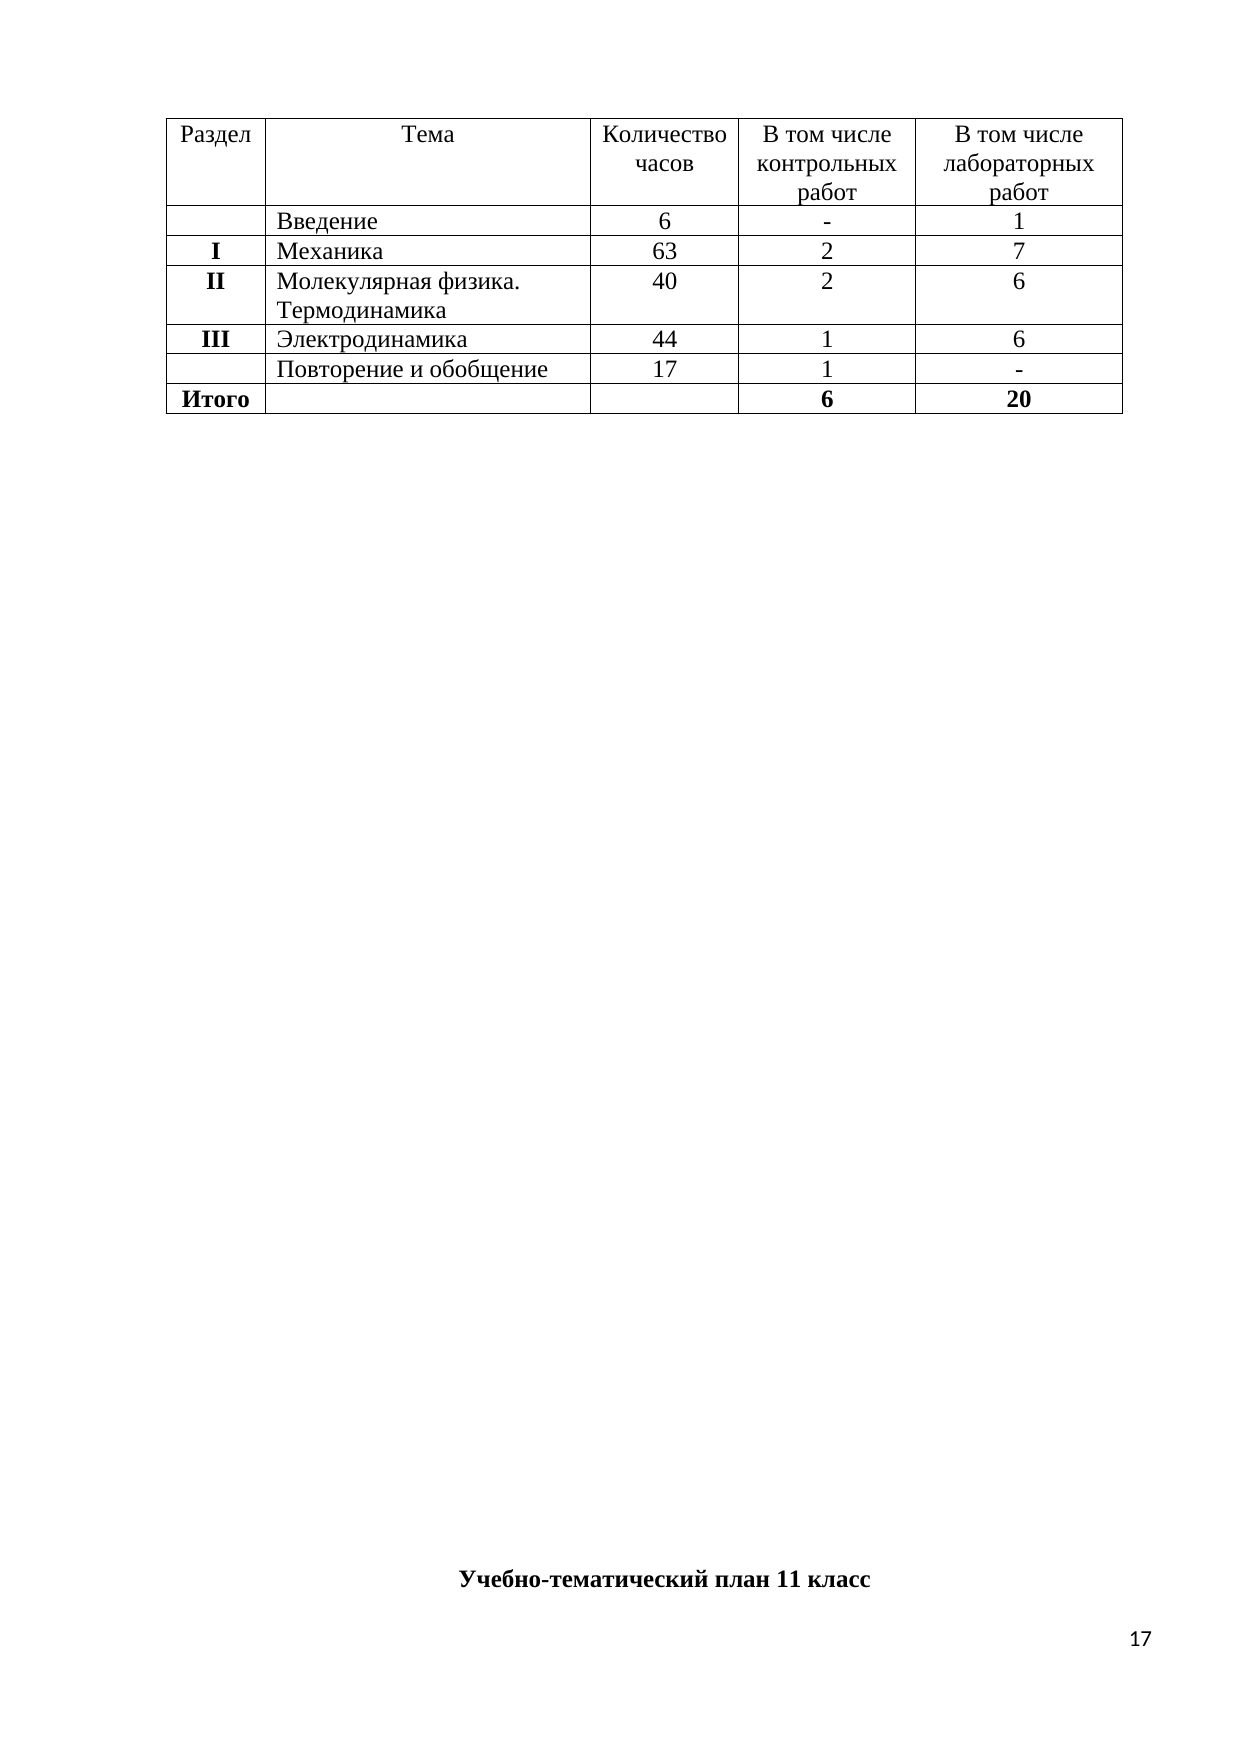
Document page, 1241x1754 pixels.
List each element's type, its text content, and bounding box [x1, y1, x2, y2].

table_header Количество часов [591, 119, 738, 205]
table_header В том числе контрольных работ [739, 119, 915, 205]
table_cell [591, 384, 738, 413]
table_header В том числе лабораторных работ [916, 119, 1122, 205]
table_cell 40 [591, 266, 738, 323]
table_cell 1 [739, 354, 915, 383]
table_cell 2 [739, 236, 915, 265]
table_cell 1 [916, 206, 1122, 235]
text Учебно-тематический план 11 класс [177, 1564, 1152, 1593]
table_cell 17 [591, 354, 738, 383]
table_cell [266, 384, 590, 413]
table_cell Механика [266, 236, 590, 265]
table_cell - [739, 206, 915, 235]
table_header Раздел [167, 119, 265, 205]
table_cell Электродинамика [266, 325, 590, 353]
table_cell Итого [167, 384, 265, 413]
table_cell 20 [916, 384, 1122, 413]
table_cell 6 [916, 266, 1122, 323]
table_cell 6 [739, 384, 915, 413]
table_cell I [167, 236, 265, 265]
table_cell [167, 354, 265, 383]
table_cell [167, 206, 265, 235]
table_cell Повторение и обобщение [266, 354, 590, 383]
table_cell III [167, 325, 265, 353]
table_cell II [167, 266, 265, 323]
table_cell 1 [739, 325, 915, 353]
table_cell 63 [591, 236, 738, 265]
table_cell 6 [916, 325, 1122, 353]
table_cell - [916, 354, 1122, 383]
table_cell 6 [591, 206, 738, 235]
table_cell Введение [266, 206, 590, 235]
table_cell 7 [916, 236, 1122, 265]
table_cell 44 [591, 325, 738, 353]
table_cell 2 [739, 266, 915, 323]
table_cell Молекулярная физика. Термодинамика [266, 266, 590, 323]
table_header Тема [266, 119, 590, 205]
